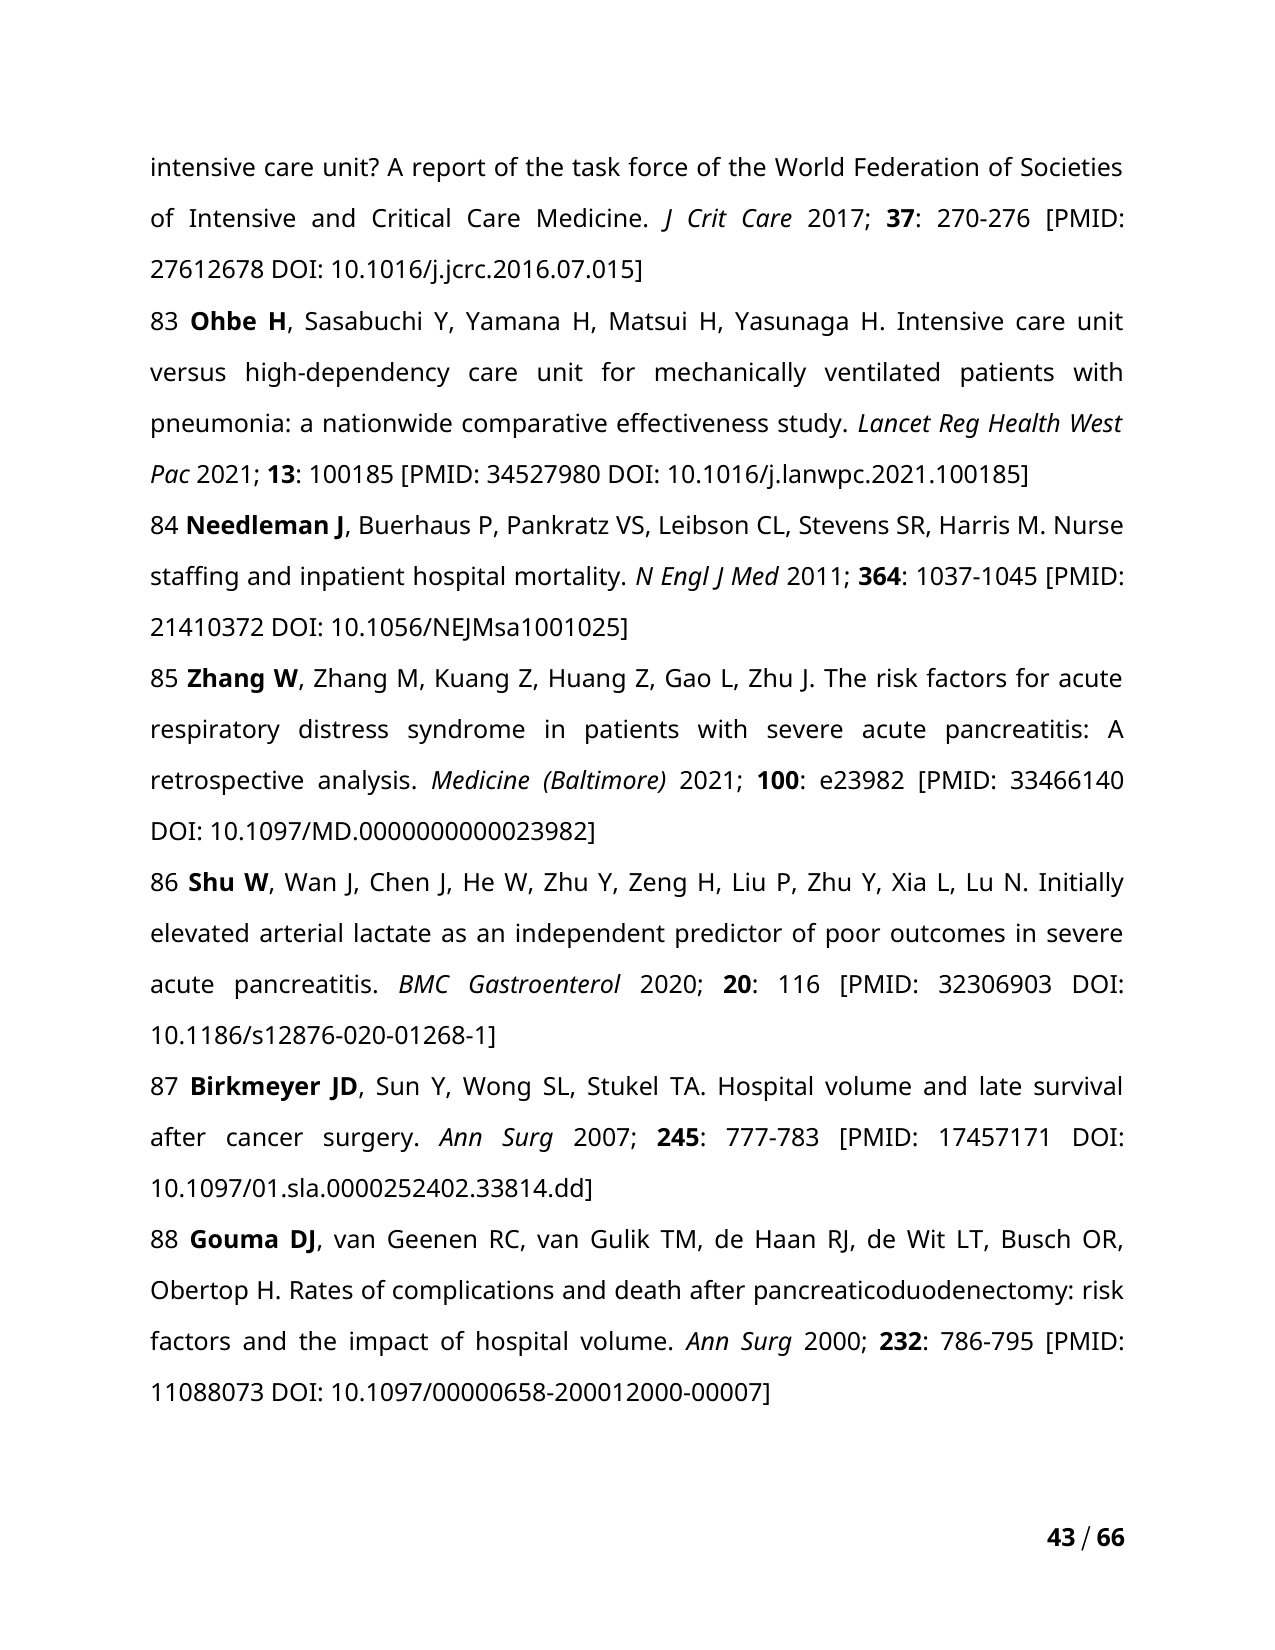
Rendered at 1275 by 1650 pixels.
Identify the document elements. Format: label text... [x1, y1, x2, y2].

text 85 Zhang W, Zhang M, Kuang Z, Huang Z, Gao L, Zhu J. The risk factors for acute respiratory distress syndrome in patients with severe acute pancreatitis: A retrospective analysis. Medicine (Baltimore) 2021; 100: e23982 [PMID: 33466140 DOI: 10.1097/MD.0000000000023982] [150, 660, 1125, 848]
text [150, 150, 1125, 286]
text 86 Shu W, Wan J, Chen J, He W, Zhu Y, Zeng H, Liu P, Zhu Y, Xia L, Lu N. Initially elevated arterial lactate as an independent predictor of poor outcomes in severe acute pancreatitis. BMC Gastroenterol 2020; 20: 116 [PMID: 32306903 DOI: 10.1186/s12876-020-01268-1] [150, 864, 1125, 1052]
text 88 Gouma DJ, van Geenen RC, van Gulik TM, de Haan RJ, de Wit LT, Busch OR, Obertop H. Rates of complications and death after pancreaticoduodenectomy: risk factors and the impact of hospital volume. Ann Surg 2000; 232: 786-795 [PMID: 11088073 DOI: 10.1097/00000658-200012000-00007] [150, 1222, 1125, 1409]
text 83 Ohbe H, Sasabuchi Y, Yamana H, Matsui H, Yasunaga H. Intensive care unit versus high-dependency care unit for mechanically ventilated patients with pneumonia: a nationwide comparative effectiveness study. Lancet Reg Health West Pac 2021; 13: 100185 [PMID: 34527980 DOI: 10.1016/j.lanwpc.2021.100185] [150, 303, 1125, 490]
text 84 Needleman J, Buerhaus P, Pankratz VS, Leibson CL, Stevens SR, Harris M. Nurse staffing and inpatient hospital mortality. N Engl J Med 2011; 364: 1037-1045 [PMID: 21410372 DOI: 10.1056/NEJMsa1001025] [150, 507, 1125, 643]
text 87 Birkmeyer JD, Sun Y, Wong SL, Stukel TA. Hospital volume and late survival after cancer surgery. Ann Surg 2007; 245: 777-783 [PMID: 17457171 DOI: 10.1097/01.sla.0000252402.33814.dd] [150, 1069, 1125, 1205]
